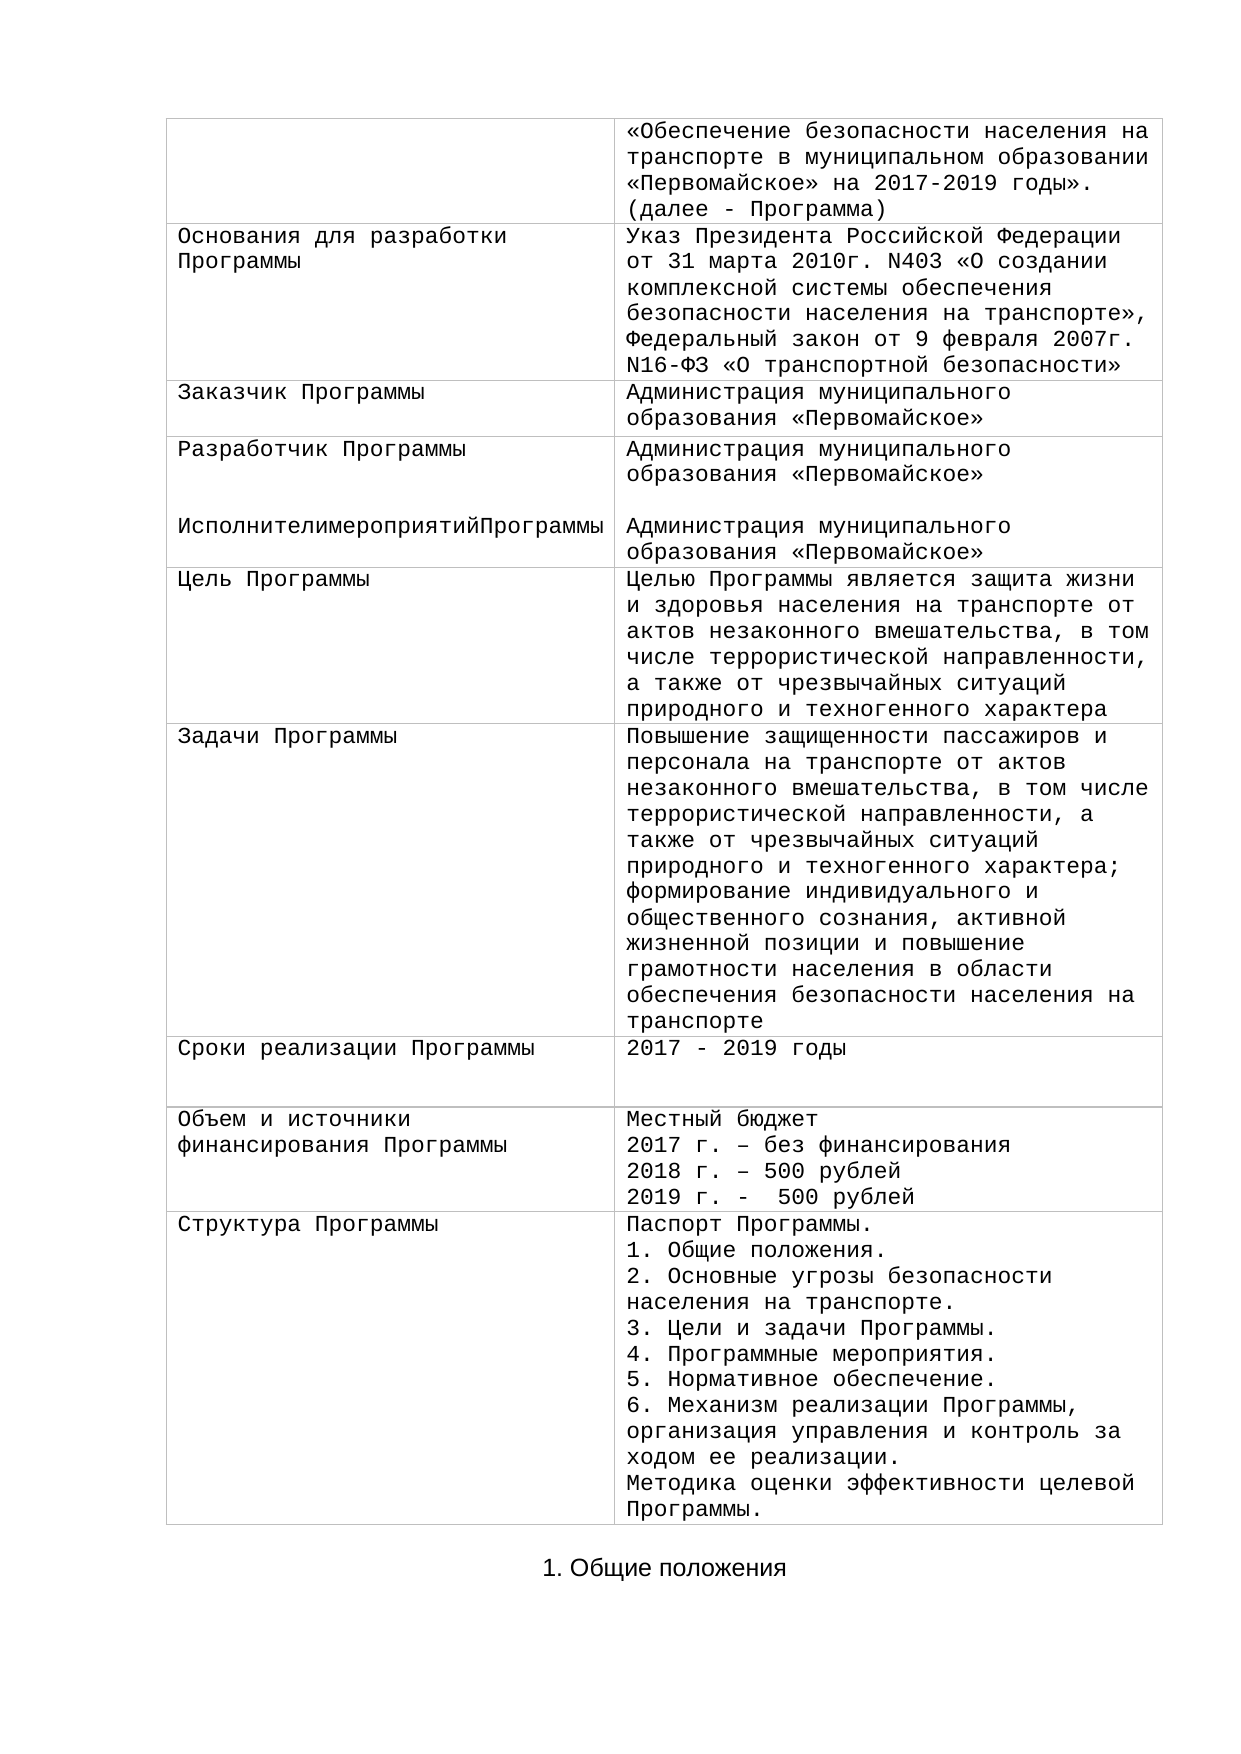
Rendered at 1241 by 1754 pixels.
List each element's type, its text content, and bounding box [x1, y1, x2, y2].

table_cell Цель Программы [167, 568, 614, 723]
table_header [615, 119, 1162, 223]
table_cell Объем и источники финансирования Программы [167, 1108, 614, 1211]
table_cell Местный бюджет 2017 г. – без финансирования 2018 г. – 500 рублей 2019 г. - 500 рублей [615, 1108, 1162, 1211]
table_cell Администрация муниципального образования «Первомайское» [615, 381, 1162, 436]
table_cell Администрация муниципального образования «Первомайское» Администрация муниципального образования «Первомайское» [615, 437, 1162, 567]
text 1. Общие положения [177, 1553, 1152, 1582]
table_cell Структура Программы [167, 1212, 614, 1523]
table_cell Разработчик Программы ИсполнителимероприятийПрограммы [167, 437, 614, 567]
table_cell Сроки реализации Программы [167, 1037, 614, 1106]
table_cell 2017 - 2019 годы [615, 1037, 1162, 1106]
table_cell Задачи Программы [167, 724, 614, 1036]
table_cell Паспорт Программы. 1. Общие положения. 2. Основные угрозы безопасности населения на транспорте. 3. Цели и задачи Программы. 4. Программные мероприятия. 5. Нормативное обеспечение. 6. Механизм реализации Программы, организация управления и контроль за ходом ее реализации. Методика оценки эффективности целевой Программы. [615, 1212, 1162, 1523]
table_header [167, 119, 614, 223]
table_cell Основания для разработки Программы [167, 224, 614, 379]
table_cell Указ Президента Российской Федерации от 31 марта 2010г. N403 «О создании комплексной системы обеспечения безопасности населения на транспорте», Федеральный закон от 9 февраля 2007г. N16-ФЗ «О транспортной безопасности» [615, 224, 1162, 379]
table_cell Повышение защищенности пассажиров и персонала на транспорте от актов незаконного вмешательства, в том числе террористической направленности, а также от чрезвычайных ситуаций природного и техногенного характера; формирование индивидуального и общественного сознания, активной жизненной позиции и повышение грамотности населения в области обеспечения безопасности населения на транспорте [615, 724, 1162, 1036]
table_cell Целью Программы является защита жизни и здоровья населения на транспорте от актов незаконного вмешательства, в том числе террористической направленности, а также от чрезвычайных ситуаций природного и техногенного характера [615, 568, 1162, 723]
table_cell Заказчик Программы [167, 381, 614, 436]
